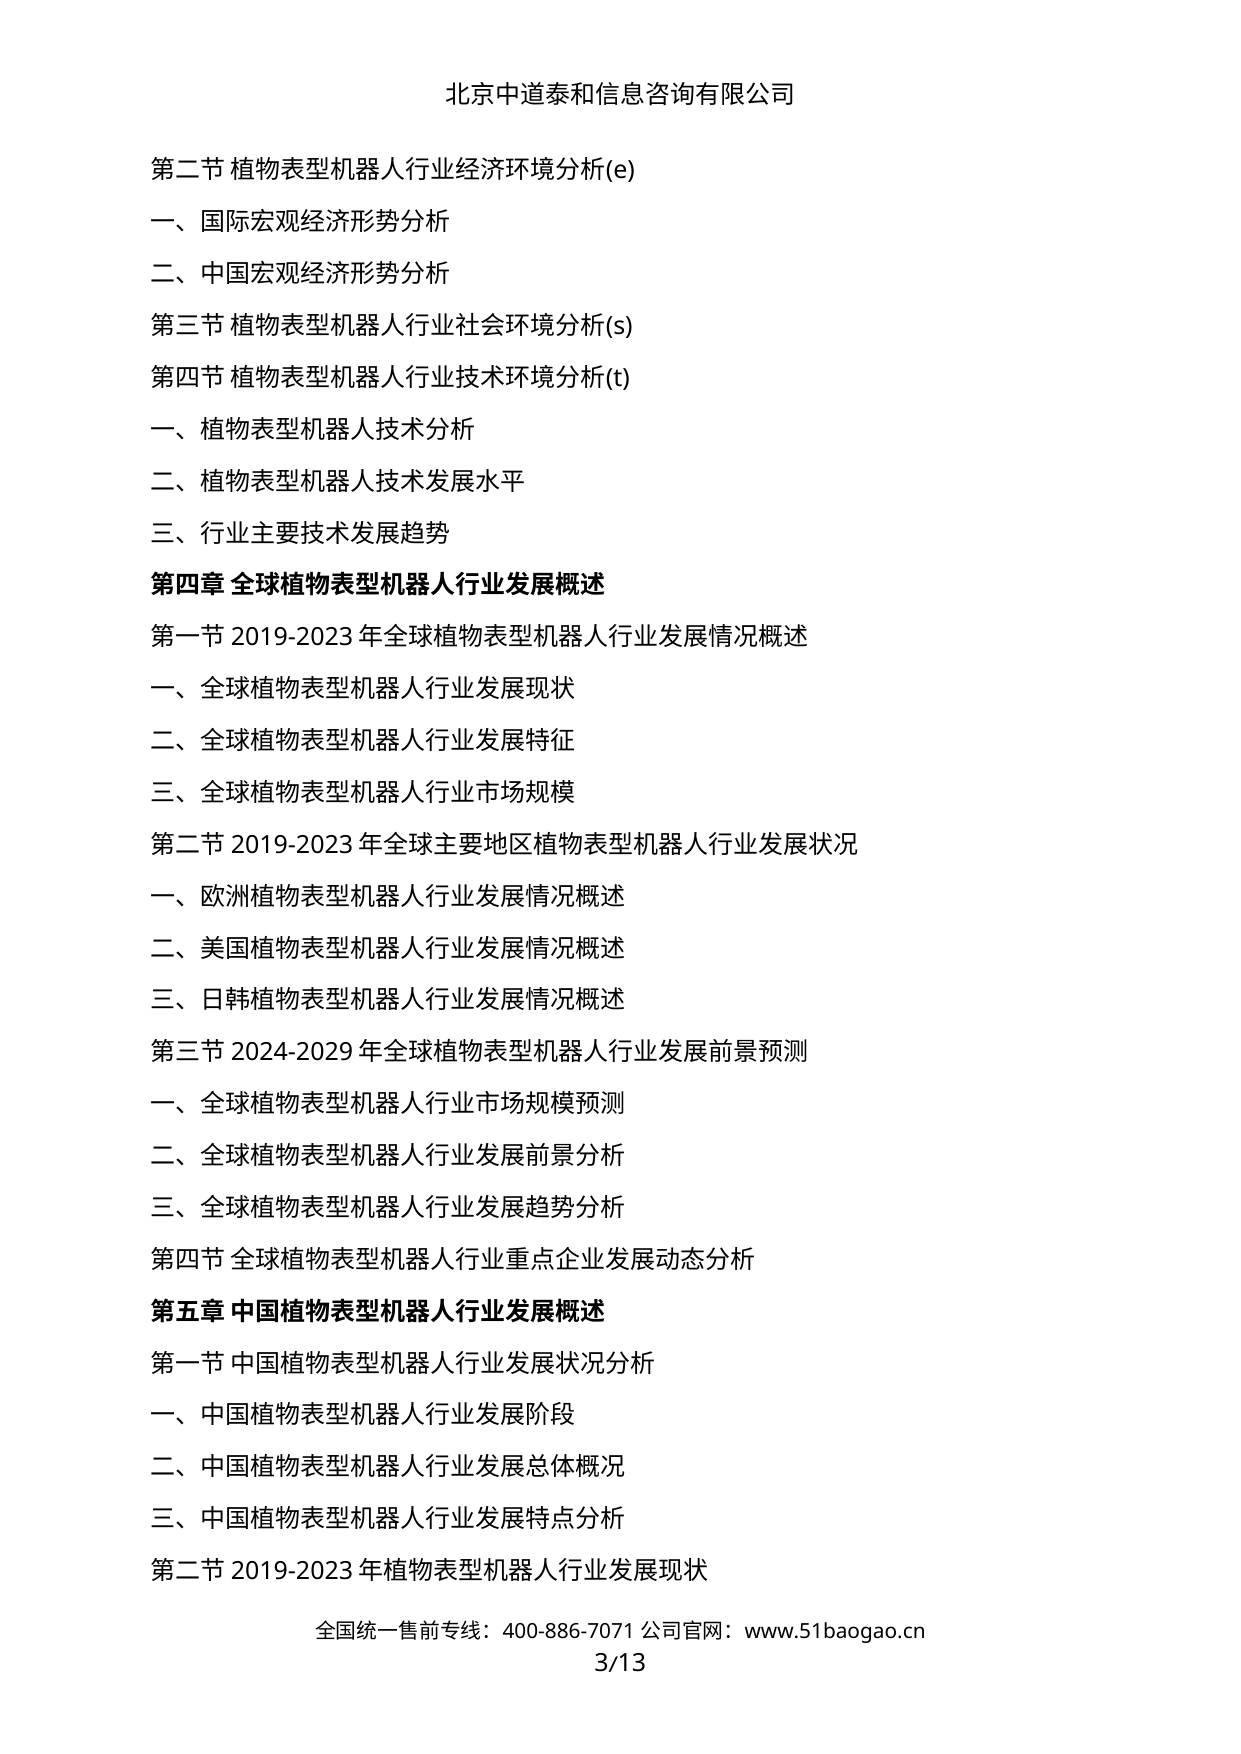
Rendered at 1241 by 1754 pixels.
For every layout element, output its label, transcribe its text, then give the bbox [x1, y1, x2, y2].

text 第二节 2019-2023年植物表型机器人行业发展现状 [150, 1551, 1090, 1587]
text 第五章 中国植物表型机器人行业发展概述 [150, 1291, 1090, 1327]
text 一、欧洲植物表型机器人行业发展情况概述 [150, 876, 1090, 912]
text 二、全球植物表型机器人行业发展前景分析 [150, 1136, 1090, 1172]
text 一、植物表型机器人技术分析 [150, 409, 1090, 446]
text 第四章 全球植物表型机器人行业发展概述 [150, 565, 1090, 601]
text 第四节 植物表型机器人行业技术环境分析(t) [150, 357, 1090, 394]
text 一、中国植物表型机器人行业发展阶段 [150, 1395, 1090, 1431]
text 第一节 中国植物表型机器人行业发展状况分析 [150, 1343, 1090, 1379]
text 第二节 2019-2023年全球主要地区植物表型机器人行业发展状况 [150, 824, 1090, 861]
text 二、植物表型机器人技术发展水平 [150, 461, 1090, 497]
text 三、全球植物表型机器人行业发展趋势分析 [150, 1187, 1090, 1224]
text 第一节 2019-2023年全球植物表型机器人行业发展情况概述 [150, 617, 1090, 653]
text 一、全球植物表型机器人行业发展现状 [150, 669, 1090, 705]
text 第三节 植物表型机器人行业社会环境分析(s) [150, 306, 1090, 342]
text 二、美国植物表型机器人行业发展情况概述 [150, 928, 1090, 964]
text 第三节 2024-2029年全球植物表型机器人行业发展前景预测 [150, 1032, 1090, 1068]
text 三、全球植物表型机器人行业市场规模 [150, 772, 1090, 809]
text 第二节 植物表型机器人行业经济环境分析(e) [150, 150, 1090, 186]
text 三、日韩植物表型机器人行业发展情况概述 [150, 980, 1090, 1016]
text 三、行业主要技术发展趋势 [150, 513, 1090, 549]
text 第四节 全球植物表型机器人行业重点企业发展动态分析 [150, 1239, 1090, 1276]
text 二、全球植物表型机器人行业发展特征 [150, 721, 1090, 757]
text 一、全球植物表型机器人行业市场规模预测 [150, 1084, 1090, 1120]
text 二、中国宏观经济形势分析 [150, 254, 1090, 290]
text 三、中国植物表型机器人行业发展特点分析 [150, 1499, 1090, 1535]
text 一、国际宏观经济形势分析 [150, 202, 1090, 238]
text 二、中国植物表型机器人行业发展总体概况 [150, 1447, 1090, 1483]
